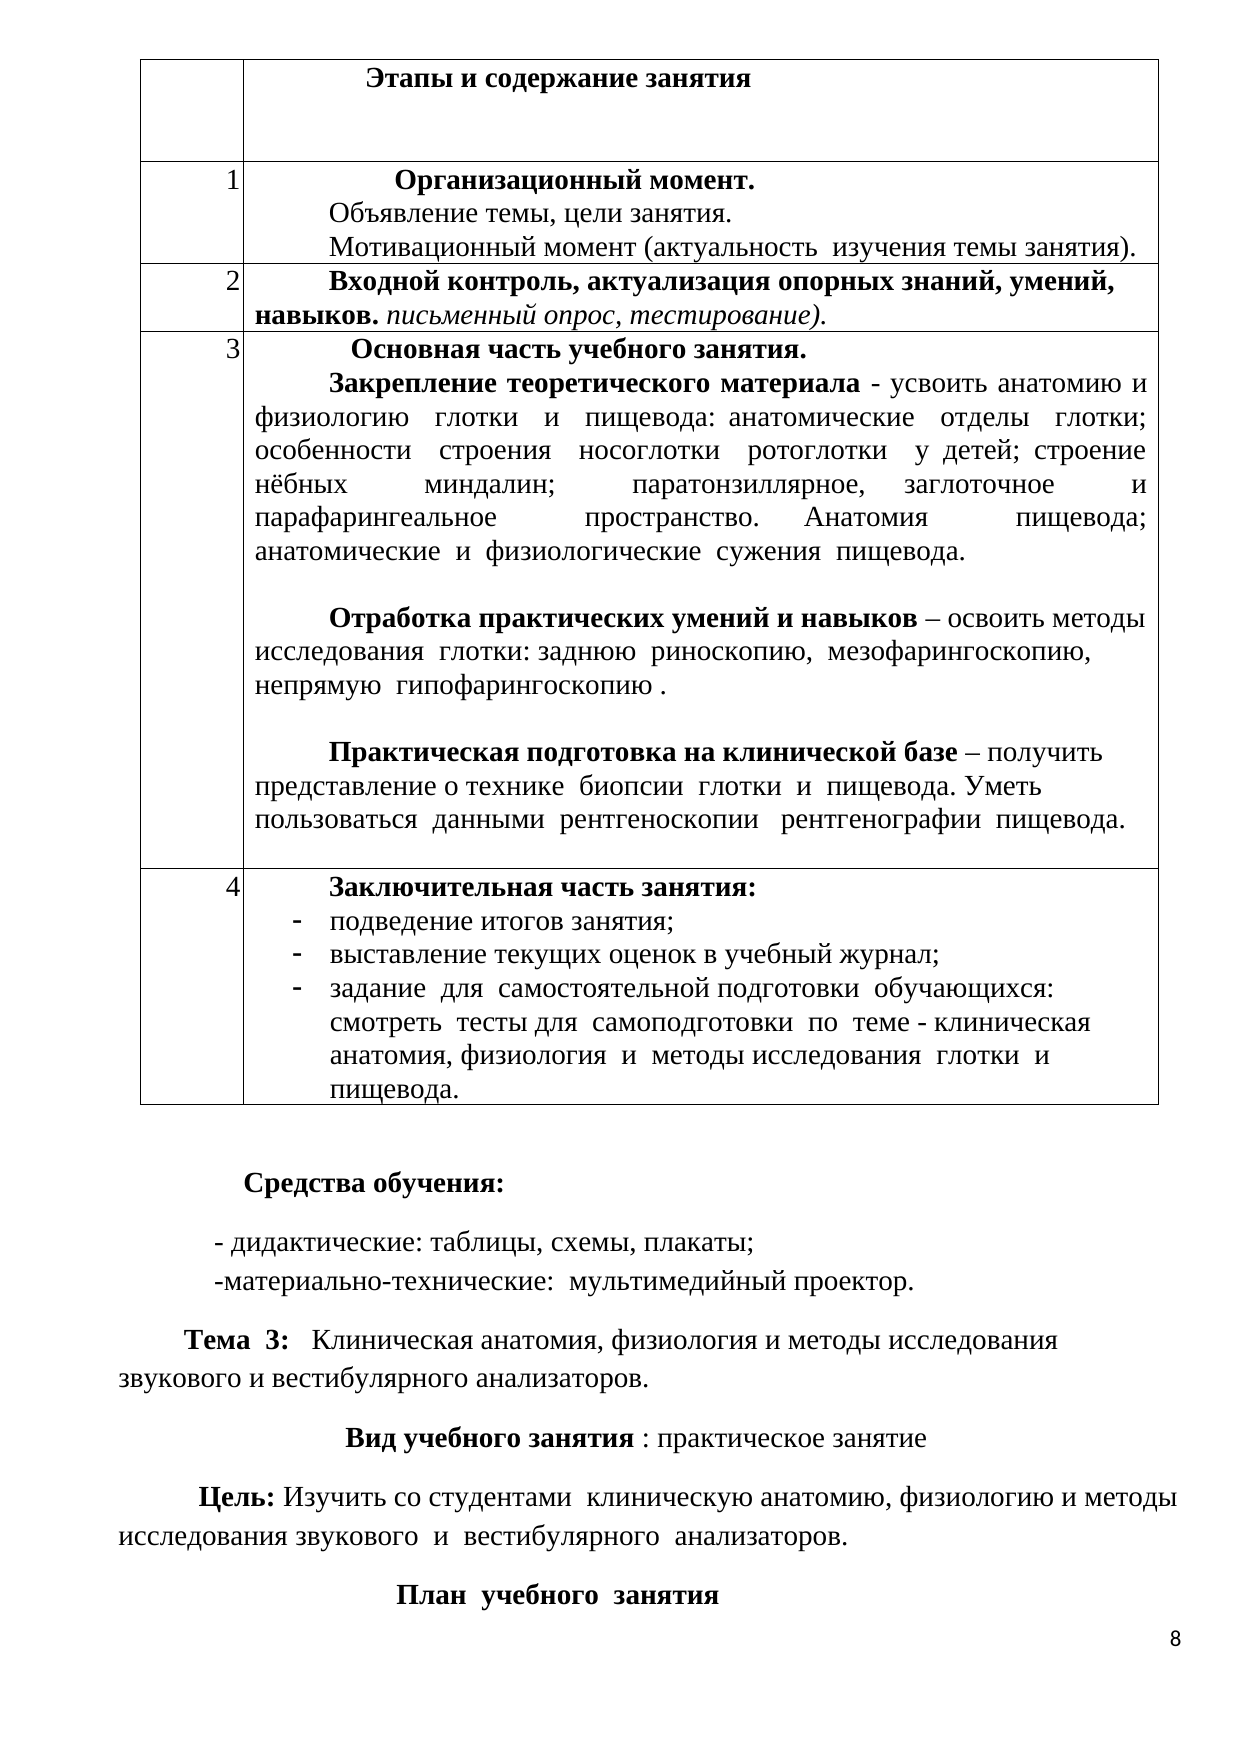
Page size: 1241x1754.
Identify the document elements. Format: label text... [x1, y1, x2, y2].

table_cell 4 [141, 869, 243, 1104]
text Тема 3: Клиническая анатомия, физиология и методы исследования звукового и вестибулярного анализаторов. [118, 1322, 1181, 1394]
table_header Этапы и содержание занятия [244, 60, 1158, 161]
table_cell 3 [141, 332, 243, 868]
table_cell Заключительная часть занятия: подведение итогов занятия; выставление текущих оценок в учебный журнал; задание для самостоятельной подготовки обучающихся: смотреть тесты для самоподготовки по теме - клиническая анатомия, физиология и методы исследования глотки и пищевода. [244, 869, 1158, 1104]
text - дидактические: таблицы, схемы, плакаты; [118, 1224, 1181, 1258]
table_cell Входной контроль, актуализация опорных знаний, умений, навыков. письменный опрос, тестирование). [244, 264, 1158, 331]
table_cell Основная часть учебного занятия. Закрепление теоретического материала - усвоить анатомию и физиологию глотки и пищевода: анатомические отделы глотки; особенности строения носоглотки ротоглотки у детей; строение нёбных миндалин; паратонзиллярное, заглоточное и парафарингеальное пространство. Анатомия пищевода; анатомические и физиологические сужения пищевода. Отработка практических умений и навыков – освоить методы исследования глотки: заднюю риноскопию, мезофарингоскопию, непрямую гипофарингоскопию . Практическая подготовка на клинической базе – получить представление о технике биопсии глотки и пищевода. Уметь пользоваться данными рентгеноскопии рентгенографии пищевода. [244, 332, 1158, 868]
text Цель: Изучить со студентами клиническую анатомию, физиологию и методы исследования звукового и вестибулярного анализаторов. [118, 1479, 1181, 1551]
text Вид учебного занятия : практическое занятие [118, 1420, 1181, 1453]
table_header [141, 60, 243, 161]
table_cell Организационный момент. Объявление темы, цели занятия. Мотивационный момент (актуальность изучения темы занятия). [244, 162, 1158, 262]
text План учебного занятия [118, 1577, 1181, 1611]
table_cell 2 [141, 264, 243, 331]
text Средства обучения: [118, 1165, 1181, 1198]
text -материально-технические: мультимедийный проектор. [118, 1263, 1181, 1296]
table_cell 1 [141, 162, 243, 262]
